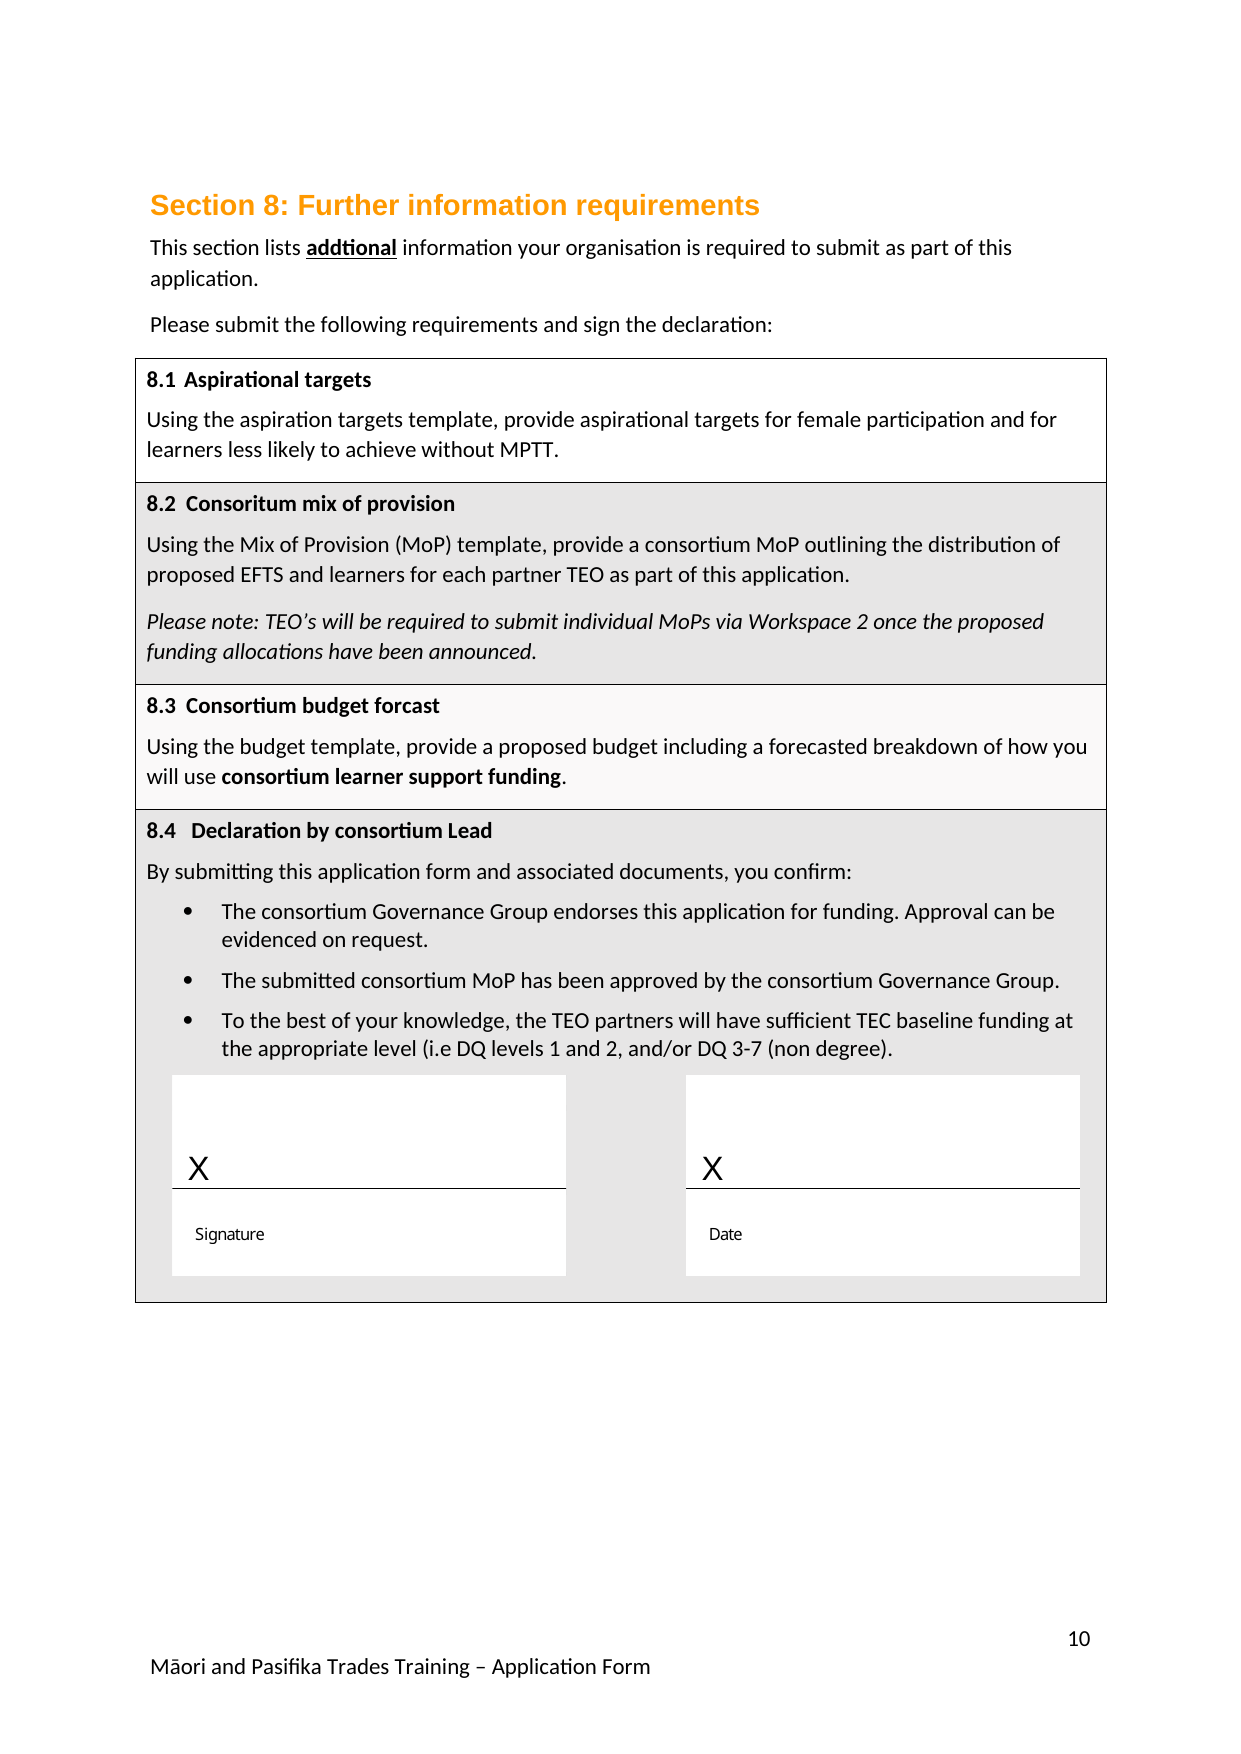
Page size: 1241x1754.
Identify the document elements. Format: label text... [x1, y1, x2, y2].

table_cell 8.2 Consoritum mix of provision Using the Mix of Provision (MoP) template, provide a consortium MoP outlining the distribution of proposed EFTS and learners for each partner TEO as part of this application. Please note: TEO’s will be required to submit individual MoPs via Workspace 2 once the proposed funding allocations have been announced. [136, 483, 1106, 684]
table_header Aspirational targets Using the aspiration targets template, provide aspirational targets for female participation and for learners less likely to achieve without MPTT. [136, 359, 1106, 482]
table_cell 8.4 Declaration by consortium Lead By submitting this application form and associated documents, you confirm: The consortium Governance Group endorses this application for funding. Approval can be evidenced on request. The submitted consortium MoP has been approved by the consortium Governance Group. To the best of your knowledge, the TEO partners will have sufficient TEC baseline funding at the appropriate level (i.e DQ levels 1 and 2, and/or DQ 3-7 (non degree). [136, 810, 1106, 1302]
text This section lists addtional information your organisation is required to submit as part of this application. [150, 233, 1090, 292]
subtitle Section 8: Further information requirements [150, 187, 1090, 221]
table_cell 8.3 Consortium budget forcast Using the budget template, provide a proposed budget including a forecasted breakdown of how you will use consortium learner support funding. [136, 685, 1106, 809]
text Please submit the following requirements and sign the declaration: [150, 311, 1090, 339]
